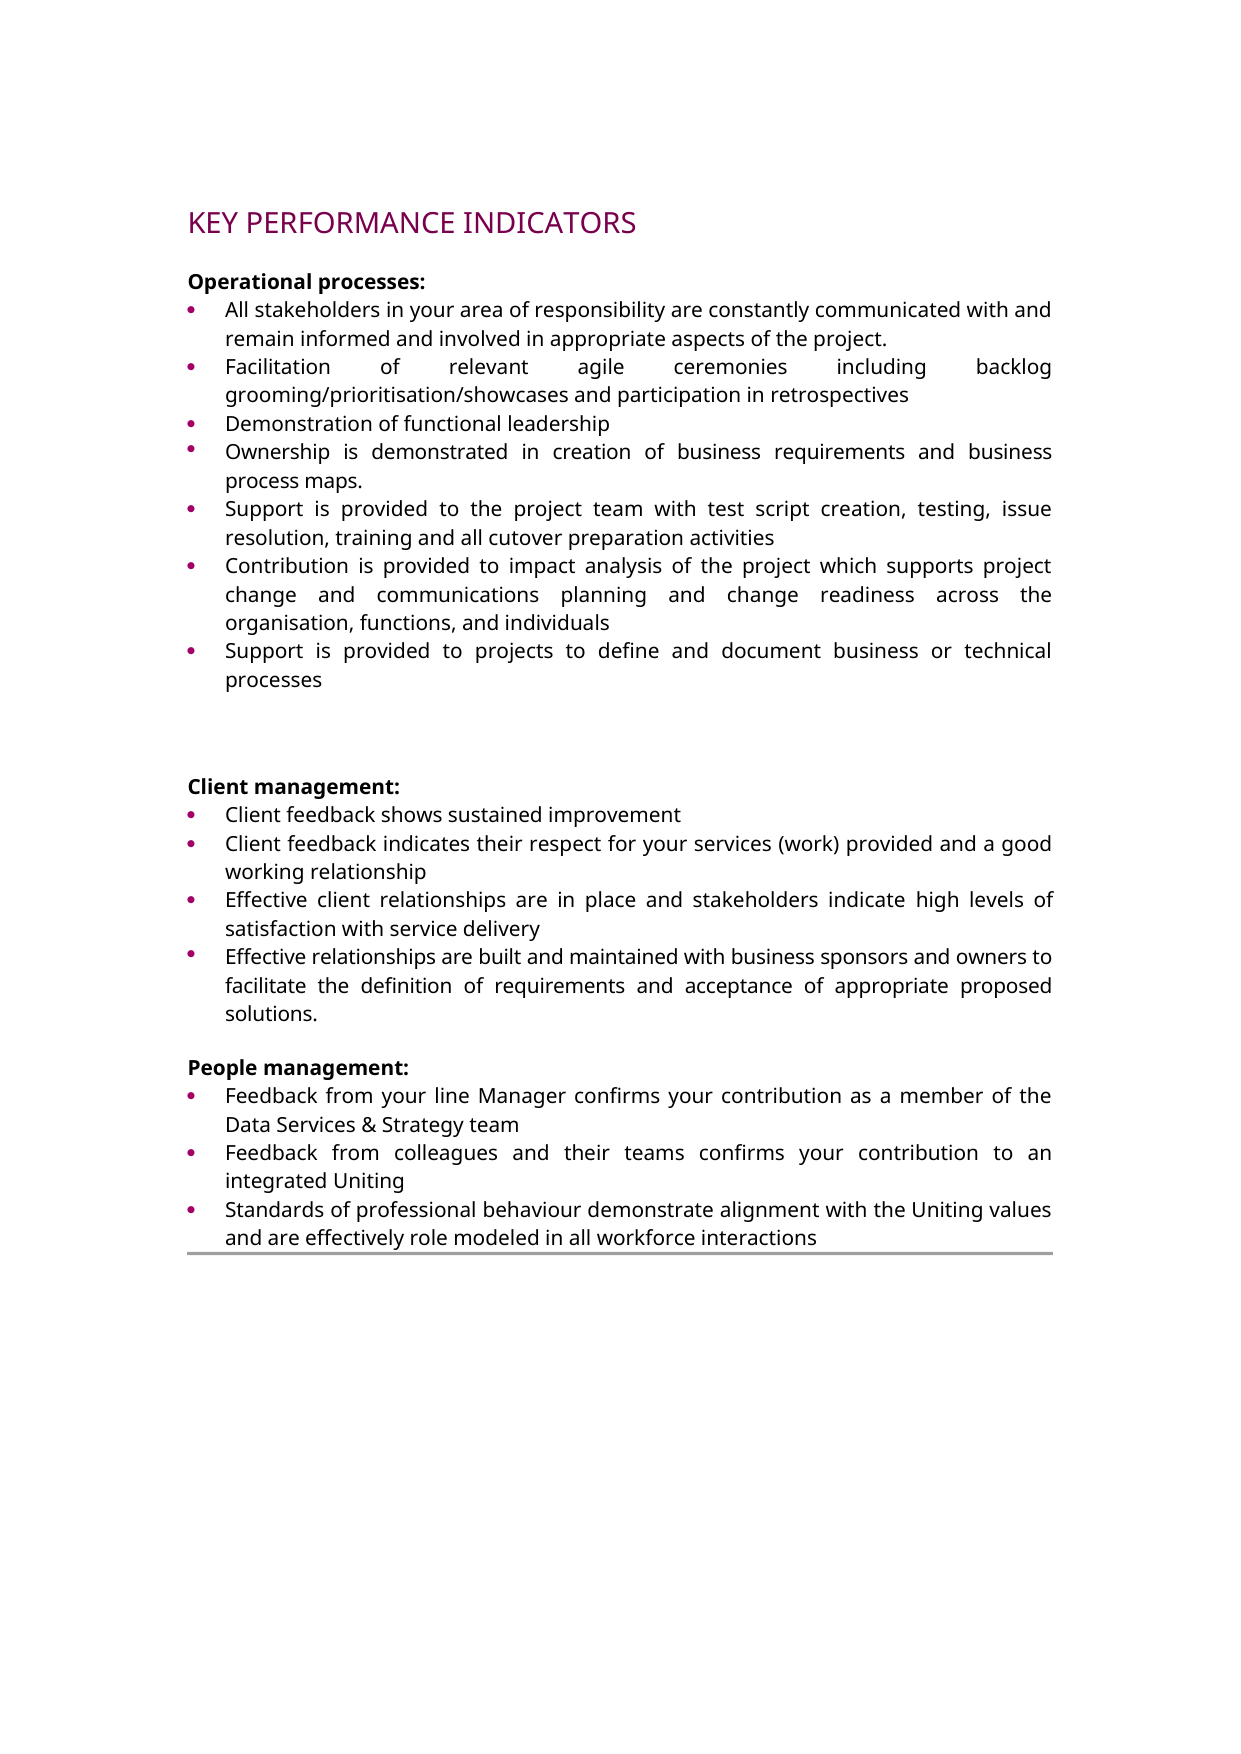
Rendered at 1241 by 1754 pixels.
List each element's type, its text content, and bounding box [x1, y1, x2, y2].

list All stakeholders in your area of responsibility are constantly communicated with and remain informed and involved in appropriate aspects of the project. [187, 295, 1053, 352]
list Feedback from your line Manager confirms your contribution as a member of the Data Services & Strategy team [187, 1081, 1053, 1138]
text Operational processes: [187, 267, 1053, 295]
text Client management: [187, 772, 1053, 800]
list Demonstration of functional leadership [187, 409, 1053, 437]
list Feedback from colleagues and their teams confirms your contribution to an integrated Uniting [187, 1138, 1053, 1195]
text People management: [187, 1053, 1053, 1081]
list Effective client relationships are in place and stakeholders indicate high levels of satisfaction with service delivery [187, 886, 1053, 942]
list Client feedback shows sustained improvement [187, 800, 1053, 829]
list Support is provided to projects to define and document business or technical processes [187, 637, 1053, 693]
subtitle KEY PERFORMANCE INDICATORS [187, 202, 1053, 242]
list Support is provided to the project team with test script creation, testing, issue resolution, training and all cutover preparation activities [187, 494, 1053, 551]
list Ownership is demonstrated in creation of business requirements and business process maps. [187, 437, 1053, 494]
list Facilitation of relevant agile ceremonies including backlog grooming/prioritisation/showcases and participation in retrospectives [187, 352, 1053, 409]
list Contribution is provided to impact analysis of the project which supports project change and communications planning and change readiness across the organisation, functions, and individuals [187, 551, 1053, 637]
list Client feedback indicates their respect for your services (work) provided and a good working relationship [187, 829, 1053, 886]
list Effective relationships are built and maintained with business sponsors and owners to facilitate the definition of requirements and acceptance of appropriate proposed solutions. [187, 942, 1053, 1028]
list Standards of professional behaviour demonstrate alignment with the Uniting values and are effectively role modeled in all workforce interactions [187, 1195, 1053, 1251]
